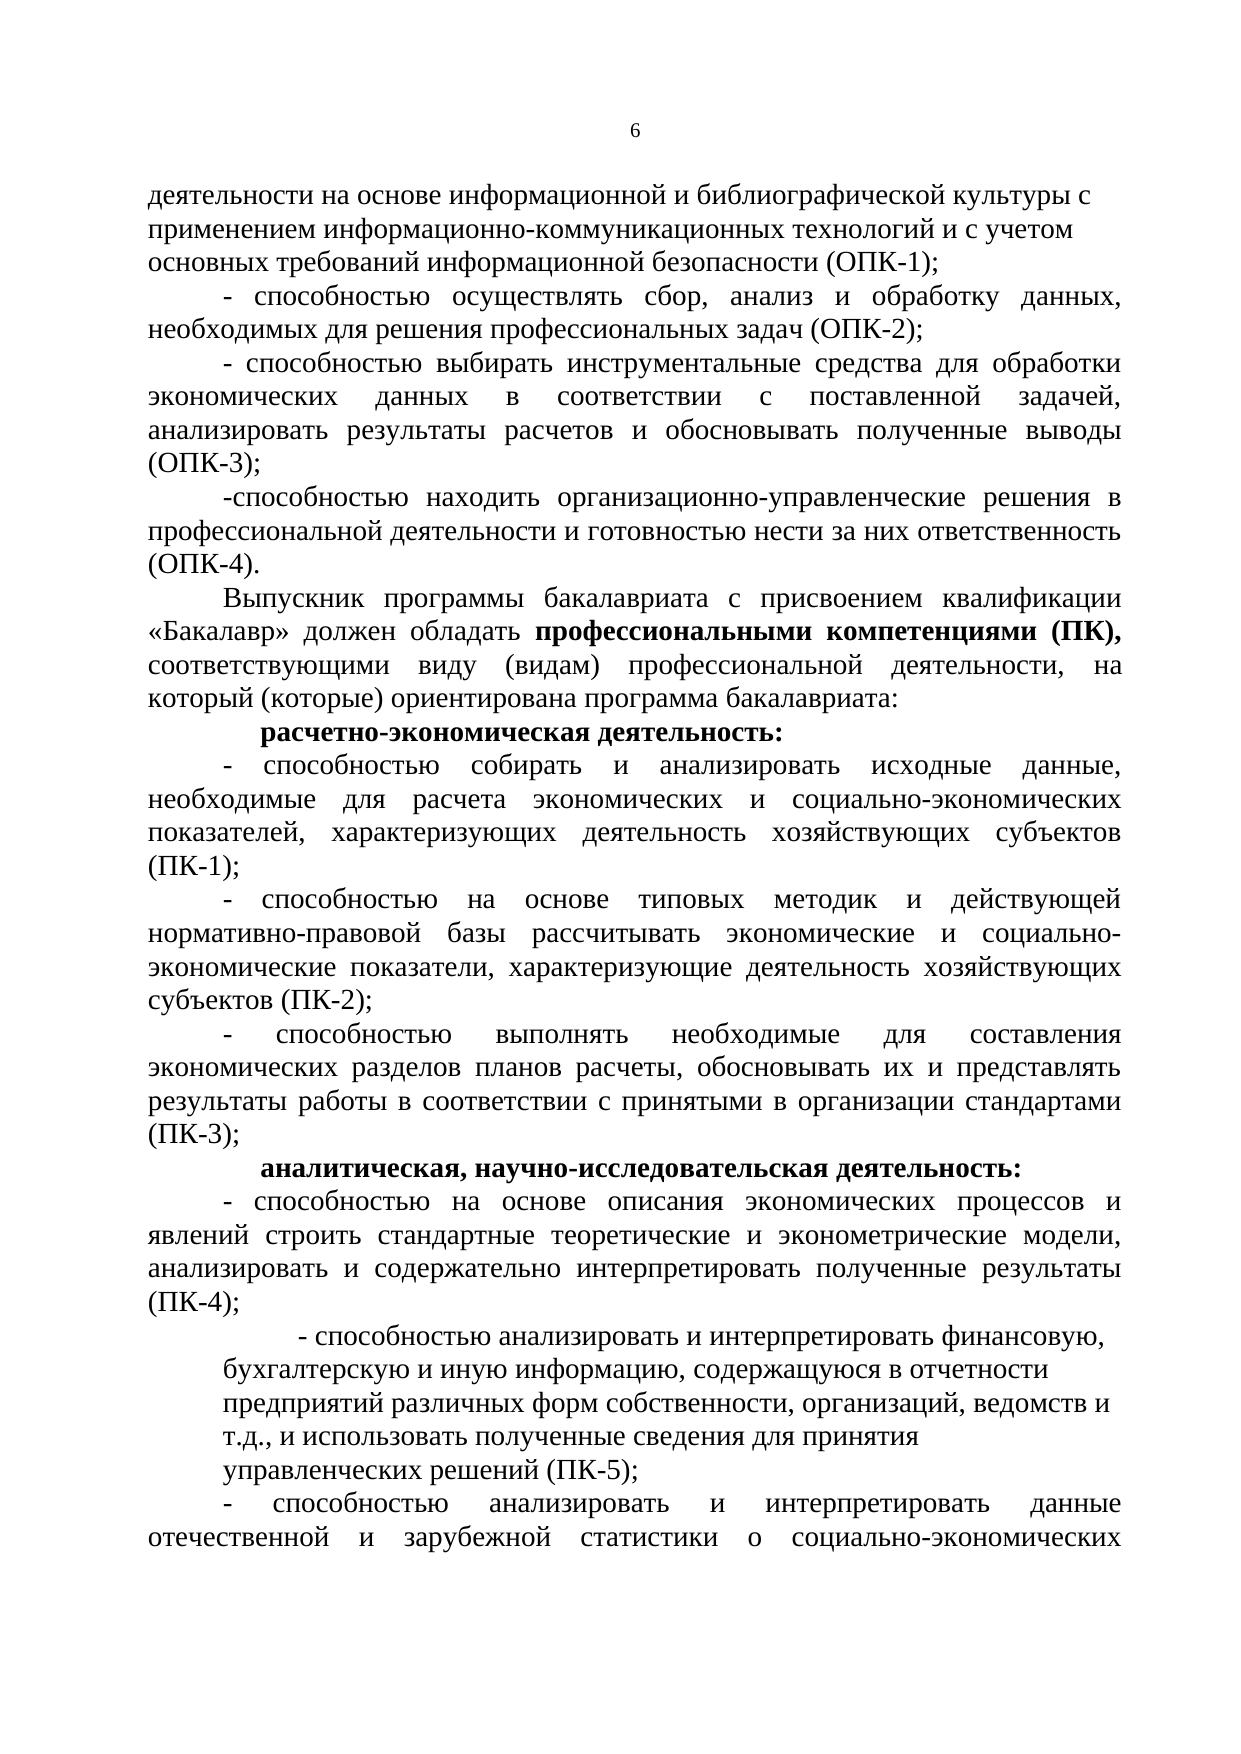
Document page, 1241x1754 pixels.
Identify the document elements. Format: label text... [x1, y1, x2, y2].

text - способностью выполнять необходимые для составления экономических разделов планов расчеты, обосновывать их и представлять результаты работы в соответствии с принятыми в организации стандартами (ПК-3); [148, 1016, 1122, 1150]
text - способностью на основе описания экономических процессов и явлений строить стандартные теоретические и эконометрические модели, анализировать и содержательно интерпретировать полученные результаты (ПК-4); [148, 1183, 1122, 1318]
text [148, 1485, 1122, 1552]
text - способностью выбирать инструментальные средства для обработки экономических данных в соответствии с поставленной задачей, анализировать результаты расчетов и обосновывать полученные выводы (ОПК-3); [148, 345, 1122, 479]
text - способностью на основе типовых методик и действующей нормативно-правовой базы рассчитывать экономические и социально-экономические показатели, характеризующие деятельность хозяйствующих субъектов (ПК-2); [148, 882, 1122, 1016]
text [148, 177, 1122, 278]
text аналитическая, научно-исследовательская деятельность: [260, 1150, 1122, 1183]
text расчетно-экономическая деятельность: [260, 714, 1122, 747]
text - способностью осуществлять сбор, анализ и обработку данных, необходимых для решения профессиональных задач (ОПК-2); [148, 278, 1122, 345]
text - способностью собирать и анализировать исходные данные, необходимые для расчета экономических и социально-экономических показателей, характеризующих деятельность хозяйствующих субъектов (ПК-1); [148, 747, 1122, 882]
text -способностью находить организационно-управленческие решения в профессиональной деятельности и готовностью нести за них ответственность (ОПК-4). [148, 479, 1122, 580]
text - способностью анализировать и интерпретировать финансовую, бухгалтерскую и иную информацию, содержащуюся в отчетности предприятий различных форм собственности, организаций, ведомств и т.д., и использовать полученные сведения для принятия управленческих решений (ПК-5); [223, 1318, 1122, 1485]
text Выпускник программы бакалавриата с присвоением квалификации «Бакалавр» должен обладать профессиональными компетенциями (ПК), соответствующими виду (видам) профессиональной деятельности, на который (которые) ориентирована программа бакалавриата: [148, 580, 1122, 714]
